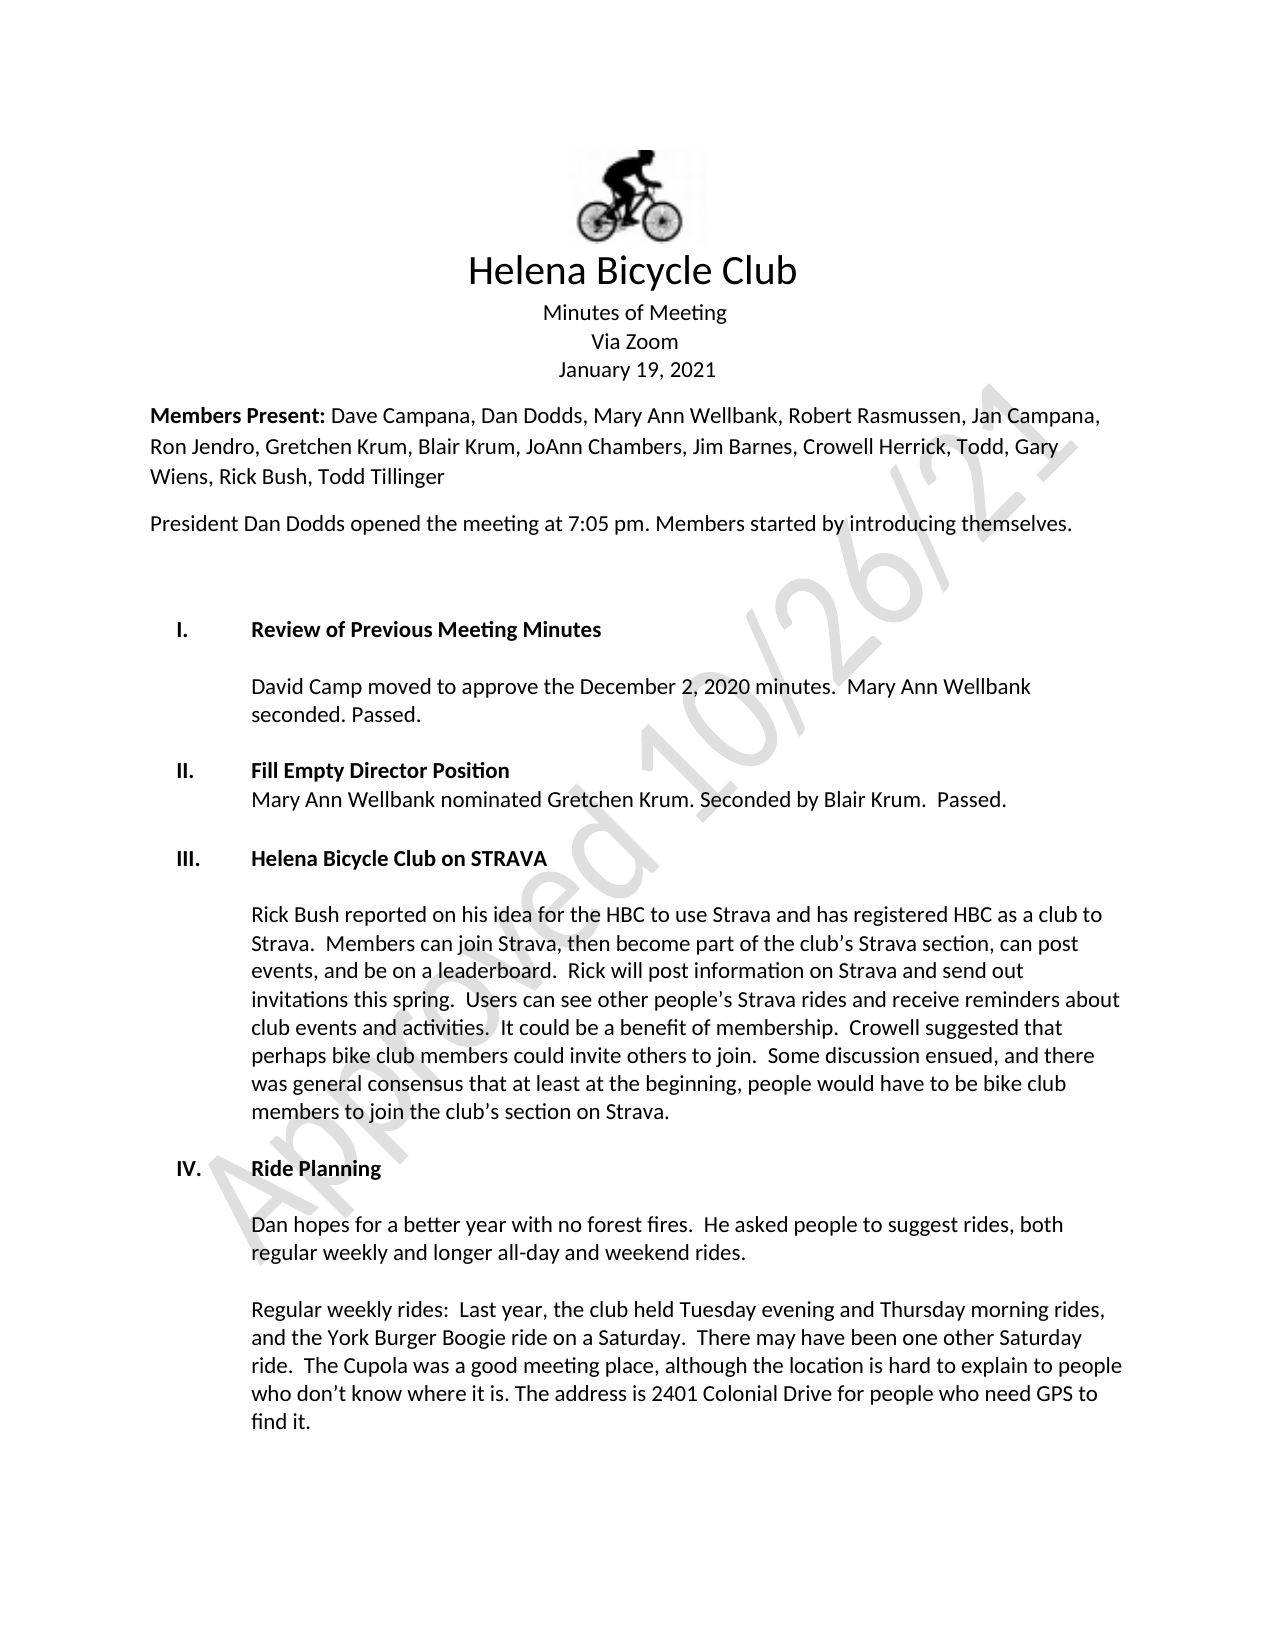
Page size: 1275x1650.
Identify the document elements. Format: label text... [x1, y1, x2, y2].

text Regular weekly rides: Last year, the club held Tuesday evening and Thursday morning rides, and the York Burger Boogie ride on a Saturday. There may have been one other Saturday ride. The Cupola was a good meeting place, although the location is hard to explain to people who don’t know where it is. The address is 2401 Colonial Drive for people who need GPS to find it. [251, 1295, 1125, 1436]
text Members Present: Dave Campana, Dan Dodds, Mary Ann Wellbank, Robert Rasmussen, Jan Campana, Ron Jendro, Gretchen Krum, Blair Krum, JoAnn Chambers, Jim Barnes, Crowell Herrick, Todd, Gary Wiens, Rick Bush, Todd Tillinger [150, 402, 1125, 490]
text Rick Bush reported on his idea for the HBC to use Strava and has registered HBC as a club to Strava. Members can join Strava, then become part of the club’s Strava section, can post events, and be on a leaderboard. Rick will post information on Strava and send out invitations this spring. Users can see other people’s Strava rides and receive reminders about club events and activities. It could be a benefit of membership. Crowell suggested that perhaps bike club members could invite others to join. Some discussion ensued, and there was general consensus that at least at the beginning, people would have to be bike club members to join the club’s section on Strava. [251, 901, 1125, 1125]
text President Dan Dodds opened the meeting at 7:05 pm. Members started by introducing themselves. [150, 509, 1125, 537]
text Dan hopes for a better year with no forest fires. He asked people to suggest rides, both regular weekly and longer all-day and weekend rides. [251, 1211, 1125, 1267]
list Ride Planning [176, 1154, 1125, 1182]
list Helena Bicycle Club on STRAVA [176, 844, 1125, 872]
text Minutes of Meeting [150, 298, 1125, 326]
text Helena Bicycle Club [150, 244, 1125, 294]
text Via Zoom [150, 327, 1125, 355]
list Review of Previous Meeting Minutes [176, 615, 1125, 643]
text January 19, 2021 [150, 355, 1125, 383]
picture [567, 150, 708, 244]
text Mary Ann Wellbank nominated Gretchen Krum. Seconded by Blair Krum. Passed. [176, 785, 1125, 813]
list Fill Empty Director Position [176, 757, 1125, 785]
text David Camp moved to approve the December 2, 2020 minutes. Mary Ann Wellbank seconded. Passed. [251, 672, 1125, 728]
